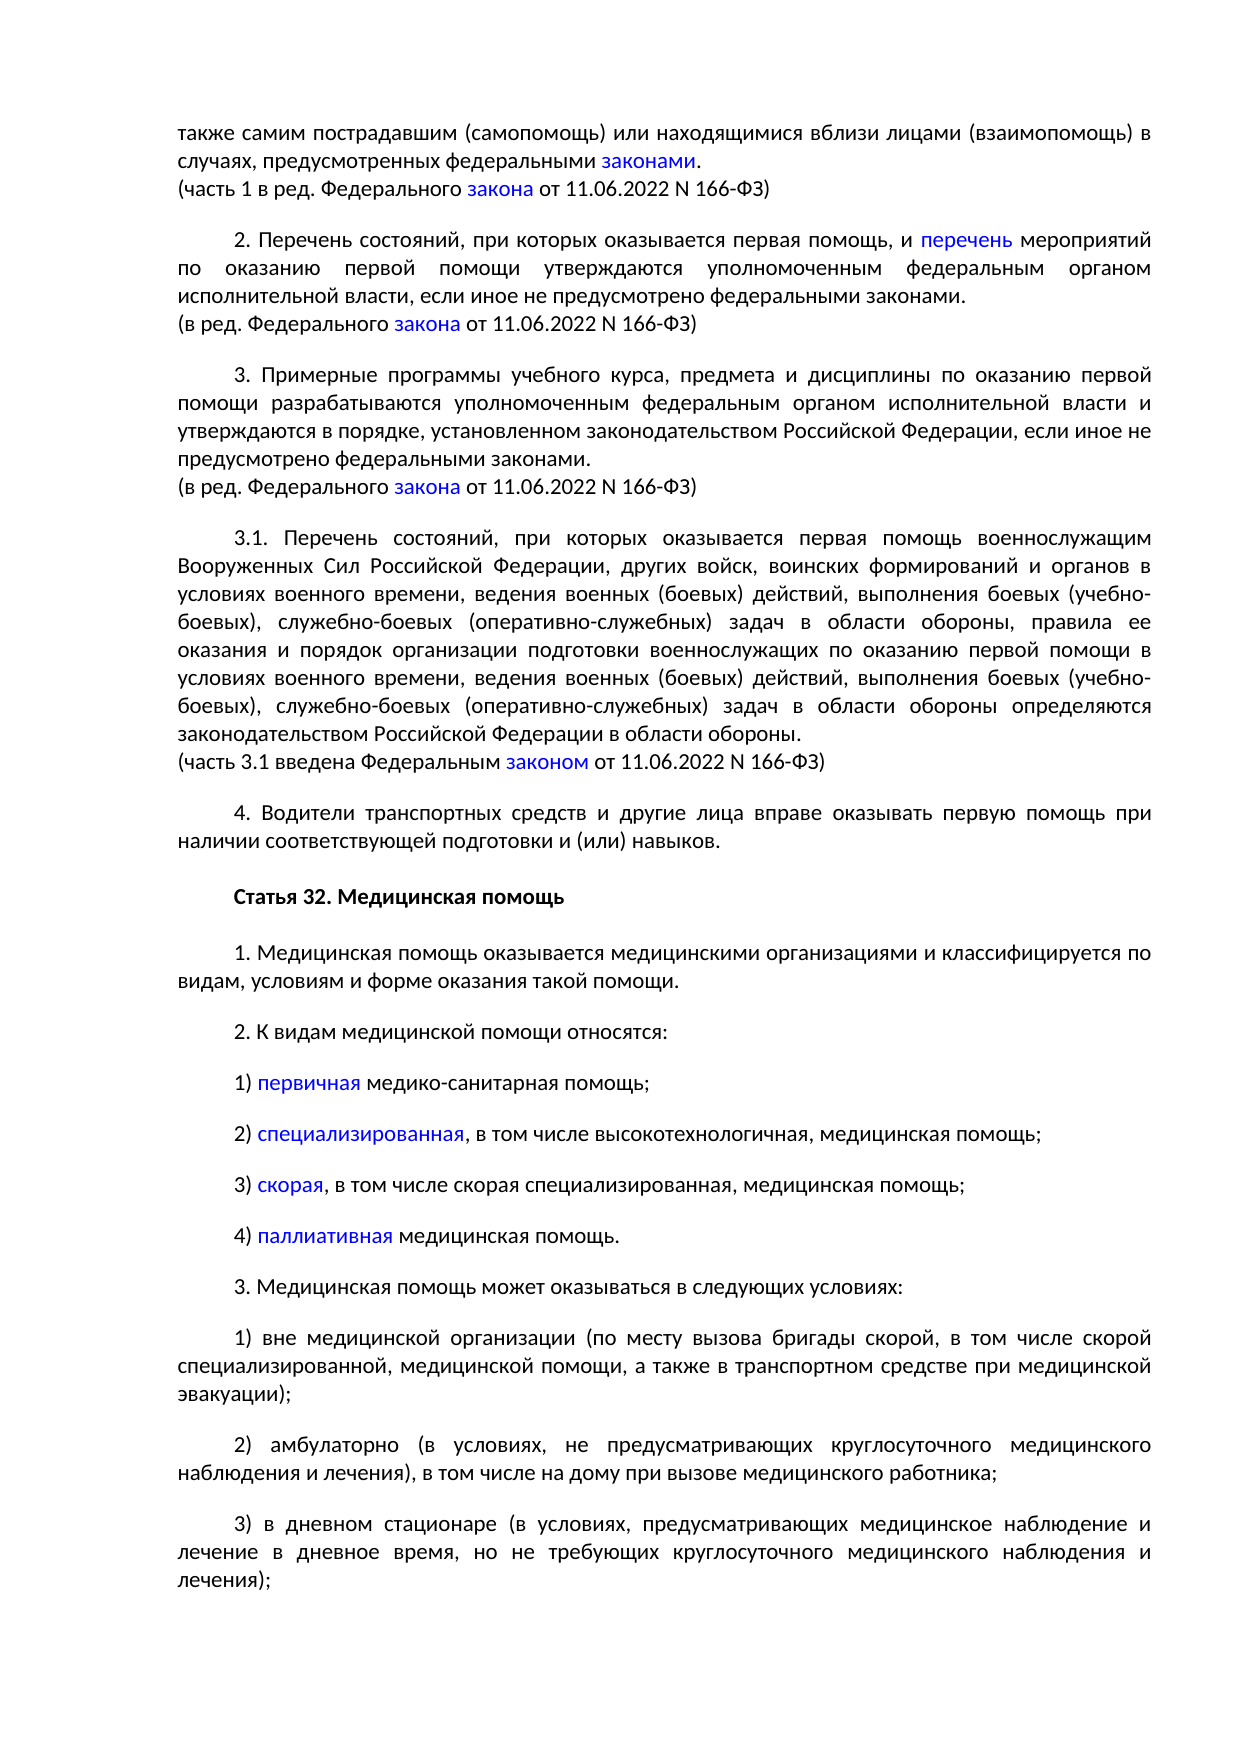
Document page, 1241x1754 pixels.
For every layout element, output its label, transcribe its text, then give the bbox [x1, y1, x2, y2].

text 2) амбулаторно (в условиях, не предусматривающих круглосуточного медицинского наблюдения и лечения), в том числе на дому при вызове медицинского работника; [177, 1430, 1152, 1486]
text 4. Водители транспортных средств и другие лица вправе оказывать первую помощь при наличии соответствующей подготовки и (или) навыков. [177, 798, 1152, 854]
text (в ред. Федерального закона от 11.06.2022 N 166-ФЗ) [177, 472, 1152, 500]
text 4) паллиативная медицинская помощь. [177, 1221, 1152, 1249]
title Статья 32. Медицинская помощь [177, 882, 1152, 910]
text 3. Медицинская помощь может оказываться в следующих условиях: [177, 1272, 1152, 1300]
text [177, 118, 1152, 174]
text (в ред. Федерального закона от 11.06.2022 N 166-ФЗ) [177, 309, 1152, 337]
text 3) скорая, в том числе скорая специализированная, медицинская помощь; [177, 1170, 1152, 1198]
text 3.1. Перечень состояний, при которых оказывается первая помощь военнослужащим Вооруженных Сил Российской Федерации, других войск, воинских формирований и органов в условиях военного времени, ведения военных (боевых) действий, выполнения боевых (учебно-боевых), служебно-боевых (оперативно-служебных) задач в области обороны, правила ее оказания и порядок организации подготовки военнослужащих по оказанию первой помощи в условиях военного времени, ведения военных (боевых) действий, выполнения боевых (учебно-боевых), служебно-боевых (оперативно-служебных) задач в области обороны определяются законодательством Российской Федерации в области обороны. [177, 523, 1152, 747]
text 2. Перечень состояний, при которых оказывается первая помощь, и перечень мероприятий по оказанию первой помощи утверждаются уполномоченным федеральным органом исполнительной власти, если иное не предусмотрено федеральными законами. [177, 225, 1152, 309]
text 1) первичная медико-санитарная помощь; [177, 1068, 1152, 1096]
text 2. К видам медицинской помощи относятся: [177, 1017, 1152, 1045]
text 3) в дневном стационаре (в условиях, предусматривающих медицинское наблюдение и лечение в дневное время, но не требующих круглосуточного медицинского наблюдения и лечения); [177, 1509, 1152, 1593]
text 1. Медицинская помощь оказывается медицинскими организациями и классифицируется по видам, условиям и форме оказания такой помощи. [177, 938, 1152, 994]
text (часть 3.1 введена Федеральным законом от 11.06.2022 N 166-ФЗ) [177, 747, 1152, 775]
text 1) вне медицинской организации (по месту вызова бригады скорой, в том числе скорой специализированной, медицинской помощи, а также в транспортном средстве при медицинской эвакуации); [177, 1323, 1152, 1407]
text 3. Примерные программы учебного курса, предмета и дисциплины по оказанию первой помощи разрабатываются уполномоченным федеральным органом исполнительной власти и утверждаются в порядке, установленном законодательством Российской Федерации, если иное не предусмотрено федеральными законами. [177, 360, 1152, 472]
text (часть 1 в ред. Федерального закона от 11.06.2022 N 166-ФЗ) [177, 174, 1152, 202]
text 2) специализированная, в том числе высокотехнологичная, медицинская помощь; [177, 1119, 1152, 1147]
